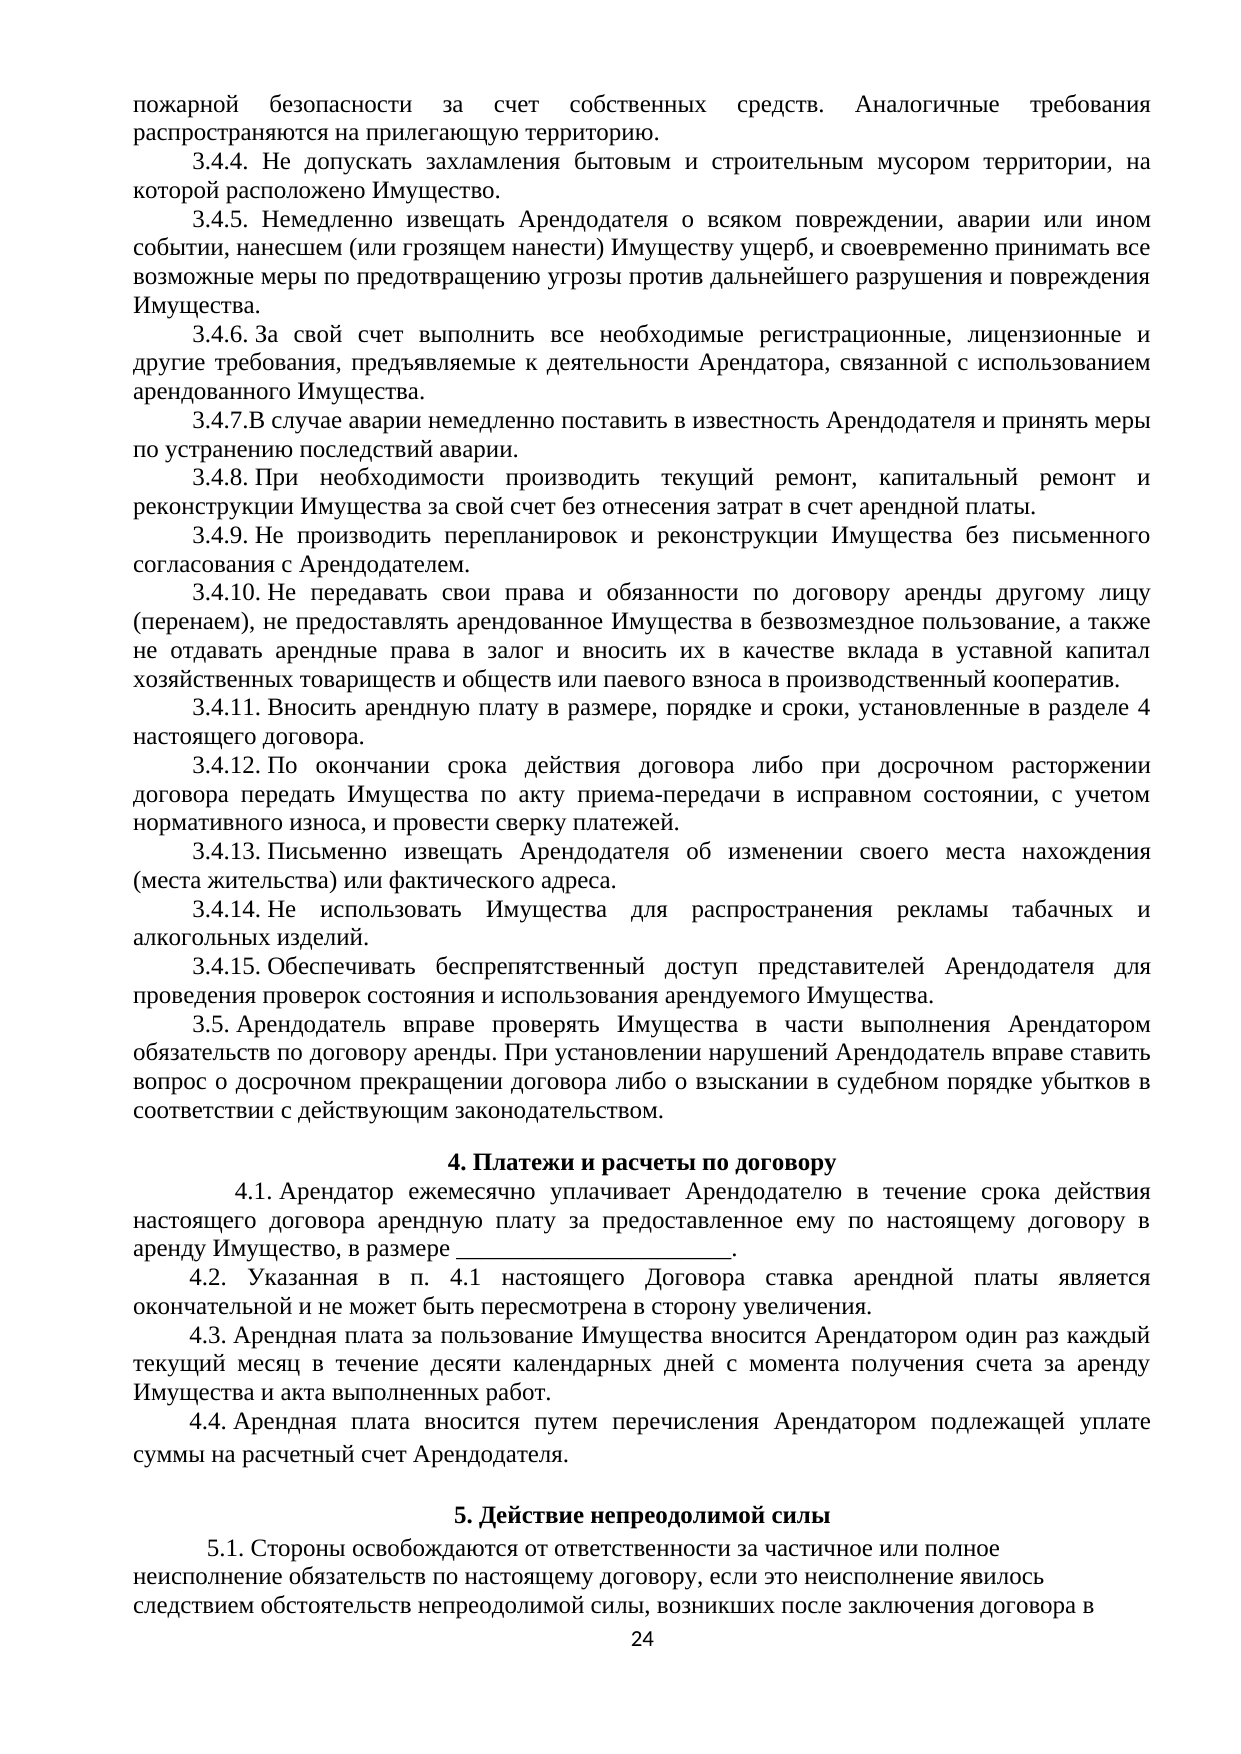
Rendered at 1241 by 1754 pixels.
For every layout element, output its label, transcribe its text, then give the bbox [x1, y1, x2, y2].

text 4.2. Указанная в п. 4.1 настоящего Договора ставка арендной платы является окончательной и не может быть пересмотрена в сторону увеличения. [133, 1262, 1152, 1320]
text 3.4.12. По окончании срока действия договора либо при досрочном расторжении договора передать Имущества по акту приема-передачи в исправном состоянии, с учетом нормативного износа, и провести сверку платежей. [133, 750, 1152, 836]
text 3.4.15. Обеспечивать беспрепятственный доступ представителей Арендодателя для проведения проверок состояния и использования арендуемого Имущества. [133, 951, 1152, 1009]
text 3.4.7.В случае аварии немедленно поставить в известность Арендодателя и принять меры по устранению последствий аварии. [133, 405, 1152, 462]
text 3.4.8. При необходимости производить текущий ремонт, капитальный ремонт и реконструкции Имущества за свой счет без отнесения затрат в счет арендной платы. [133, 462, 1152, 520]
text 3.4.10. Не передавать свои права и обязанности по договору аренды другому лицу (перенаем), не предоставлять арендованное Имущества в безвозмездное пользование, а также не отдавать арендные права в залог и вносить их в качестве вклада в уставной капитал хозяйственных товариществ и обществ или паевого взноса в производственный кооператив. [133, 577, 1152, 692]
text 3.4.13. Письменно извещать Арендодателя об изменении своего места нахождения (места жительства) или фактического адреса. [133, 836, 1152, 894]
text 3.4.5. Немедленно извещать Арендодателя о всяком повреждении, аварии или ином событии, нанесшем (или грозящем нанести) Имуществу ущерб, и своевременно принимать все возможные меры по предотвращению угрозы против дальнейшего разрушения и повреждения Имущества. [133, 204, 1152, 319]
text 4.4. Арендная плата вносится путем перечисления Арендатором подлежащей уплате суммы на расчетный счет Арендодателя. [133, 1406, 1152, 1468]
text 3.4.14. Не использовать Имущества для распространения рекламы табачных и алкогольных изделий. [133, 894, 1152, 951]
text 4.3. Арендная плата за пользование Имущества вносится Арендатором один раз каждый текущий месяц в течение десяти календарных дней с момента получения счета за аренду Имущества и акта выполненных работ. [133, 1320, 1152, 1406]
text 3.4.9. Не производить перепланировок и реконструкции Имущества без письменного согласования с Арендодателем. [133, 520, 1152, 577]
text 3.5. Арендодатель вправе проверять Имущества в части выполнения Арендатором обязательств по договору аренды. При установлении нарушений Арендодатель вправе ставить вопрос о досрочном прекращении договора либо о взыскании в судебном порядке убытков в соответствии с действующим законодательством. [133, 1009, 1152, 1124]
text 3.4.4. Не допускать захламления бытовым и строительным мусором территории, на которой расположено Имущество. [133, 146, 1152, 204]
text 4.1. Арендатор ежемесячно уплачивает Арендодателю в течение срока действия настоящего договора арендную плату за предоставленное ему по настоящему договору в аренду Имущество, в размере ______________________. [133, 1176, 1152, 1262]
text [133, 1533, 1152, 1619]
text 5. Действие непреодолимой силы [133, 1500, 1152, 1528]
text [133, 89, 1152, 146]
text 3.4.11. Вносить арендную плату в размере, порядке и сроки, установленные в разделе 4 настоящего договора. [133, 692, 1152, 750]
text 4. Платежи и расчеты по договору [133, 1147, 1152, 1176]
text 3.4.6. За свой счет выполнить все необходимые регистрационные, лицензионные и другие требования, предъявляемые к деятельности Арендатора, связанной с использованием арендованного Имущества. [133, 319, 1152, 405]
